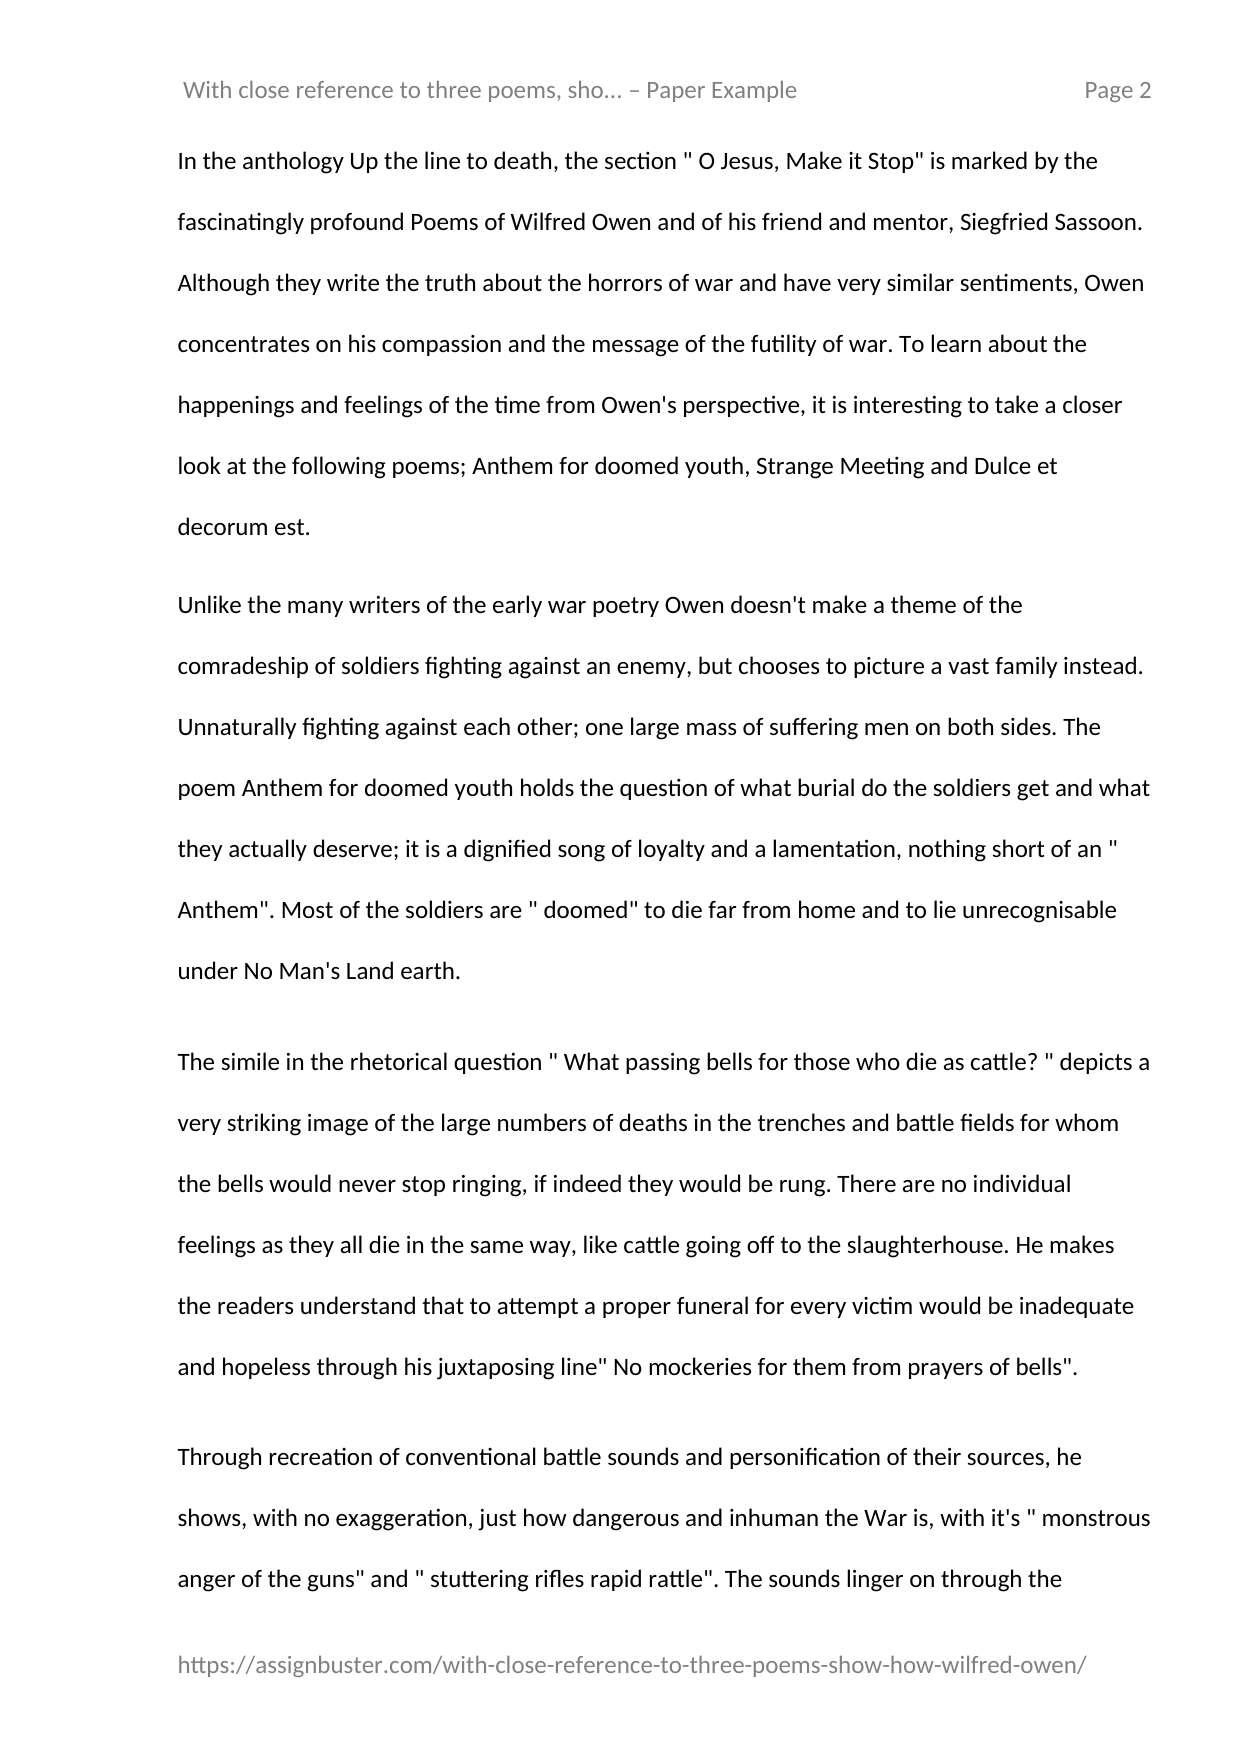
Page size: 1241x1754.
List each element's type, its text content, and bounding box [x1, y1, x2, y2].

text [177, 1441, 1152, 1594]
text Unlike the many writers of the early war poetry Owen doesn't make a theme of the comradeship of soldiers fighting against an enemy, but chooses to picture a vast family instead. Unnaturally fighting against each other; one large mass of suffering men on both sides. The poem Anthem for doomed youth holds the question of what burial do the soldiers get and what they actually deserve; it is a dignified song of loyalty and a lamentation, nothing short of an " Anthem". Most of the soldiers are " doomed" to die far from home and to lie unrecognisable under No Man's Land earth. [177, 589, 1152, 986]
text In the anthology Up the line to death, the section " O Jesus, Make it Stop" is marked by the fascinatingly profound Poems of Wilfred Owen and of his friend and mentor, Siegfried Sassoon. Although they write the truth about the horrors of war and have very similar sentiments, Owen concentrates on his compassion and the message of the futility of war. To learn about the happenings and feelings of the time from Owen's perspective, it is interesting to take a closer look at the following poems; Anthem for doomed youth, Strange Meeting and Dulce et decorum est. [177, 145, 1152, 542]
text The simile in the rhetorical question " What passing bells for those who die as cattle? " depicts a very striking image of the large numbers of deaths in the trenches and battle fields for whom the bells would never stop ringing, if indeed they would be rung. There are no individual feelings as they all die in the same way, like cattle going off to the slaughterhouse. He makes the readers understand that to attempt a proper funeral for every victim would be inadequate and hopeless through his juxtaposing line" No mockeries for them from prayers of bells". [177, 1046, 1152, 1381]
